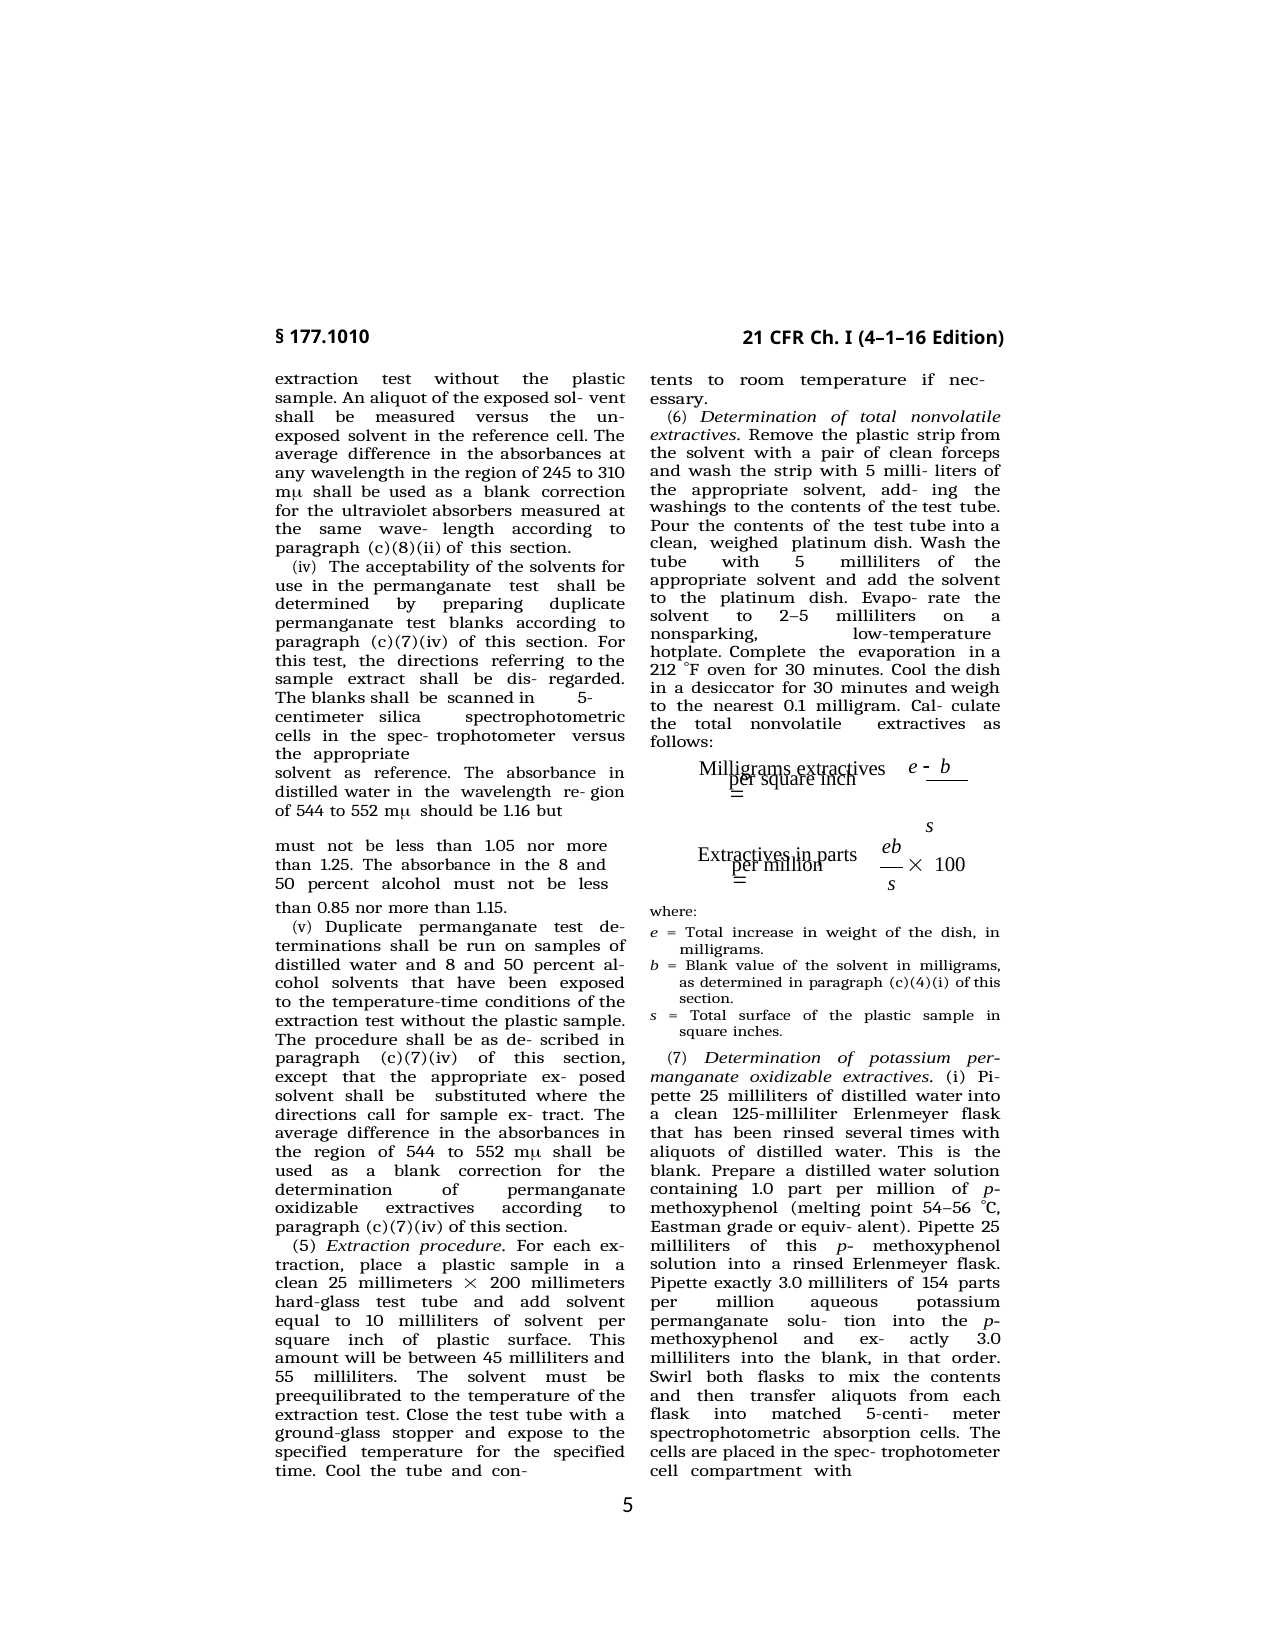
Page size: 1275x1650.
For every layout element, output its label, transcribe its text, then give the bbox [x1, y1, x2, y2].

subtitle 21 CFR Ch. I (4–1–16 Edition) [742, 325, 1096, 350]
text s [887, 875, 1096, 894]
list The acceptability of the solvents for use in the permanganate test shall be determined by preparing duplicate permanganate test blanks according to paragraph (c)(7)(iv) of this section. For this test, the directions referring to the sample extract shall be dis- regarded. The blanks shall be scanned in 5-centimeter silica spectrophotometric cells in the spec- trophotometer versus the appropriate [275, 557, 625, 763]
text Milligrams extractives per square inch  [698, 766, 902, 814]
text b = Blank value of the solvent in milligrams, as determined in paragraph (c)(4)(i) of this section. [650, 957, 1001, 1007]
text extraction test without the plastic sample. An aliquot of the exposed sol- vent shall be measured versus the un- exposed solvent in the reference cell. The average difference in the absorbances at any wavelength in the region of 245 to 310 mshall be used as a blank correction for the ultraviolet absorbers measured at the same wave- length according to paragraph (c)(8)(ii) of this section. [275, 370, 625, 557]
subtitle Extractives in parts per million  [697, 852, 874, 900]
list Determination of potassium per- manganate oxidizable extractives. (i) Pi- pette 25 milliliters of distilled water into a clean 125-milliliter Erlenmeyer flask that has been rinsed several times with aliquots of distilled water. This is the blank. Prepare a distilled water solution containing 1.0 part per million of p-methoxyphenol (melting point 54–56 C, Eastman grade or equiv- alent). Pipette 25 milliliters of this p- methoxyphenol solution into a rinsed Erlenmeyer flask. Pipette exactly 3.0 milliliters of 154 parts per million aqueous potassium permanganate solu- tion into the p-methoxyphenol and ex- actly 3.0 milliliters into the blank, in that order. Swirl both flasks to mix the contents and then transfer aliquots from each flask into matched 5-centi- meter spectrophotometric absorption cells. The cells are placed in the spec- trophotometer cell compartment with [650, 1048, 1000, 1480]
list Duplicate permanganate test de- terminations shall be run on samples of distilled water and 8 and 50 percent al- cohol solvents that have been exposed to the temperature-time conditions of the extraction test without the plastic sample. The procedure shall be as de- scribed in paragraph (c)(7)(iv) of this section, except that the appropriate ex- posed solvent shall be substituted where the directions call for sample ex- tract. The average difference in the absorbances in the region of 544 to 552 mshall be used as a blank correction for the determination of permanganate oxidizable extractives according to paragraph (c)(7)(iv) of this section. [275, 917, 625, 1236]
text solvent as reference. The absorbance in distilled water in the wavelength re- gion of 544 to 552 mshould be 1.16 but [275, 763, 625, 820]
text e b [908, 763, 951, 776]
text s = Total surface of the plastic sample in square inches. [650, 1007, 1001, 1040]
text e = Total increase in weight of the dish, in milligrams. [650, 924, 1000, 957]
text tents to room temperature if nec- essary. [650, 371, 1000, 408]
list Determination of total nonvolatile extractives. Remove the plastic strip from the solvent with a pair of clean forceps and wash the strip with 5 milli- liters of the appropriate solvent, add- ing the washings to the contents of the test tube. Pour the contents of the test tube into a clean, weighed platinum dish. Wash the tube with 5 milliliters of the appropriate solvent and add the solvent to the platinum dish. Evapo- rate the solvent to 2–5 milliliters on a nonsparking, low-temperature hotplate. Complete the evaporation in a 212 F oven for 30 minutes. Cool the dish in a desiccator for 30 minutes and weigh to the nearest 0.1 milligram. Cal- culate the total nonvolatile extractives as follows: [650, 408, 1000, 751]
text must not be less than 1.05 nor more than 1.25. The absorbance in the 8 and [275, 837, 625, 874]
text where: [650, 903, 990, 920]
text eb [882, 838, 1096, 857]
text s [908, 813, 951, 837]
subtitle § 177.1010 [275, 324, 625, 349]
subtitle 100 [907, 857, 1096, 875]
text (5) Extraction procedure. For each ex- traction, place a plastic sample in a clean 25 millimeters 200 millimeters hard-glass test tube and add solvent equal to 10 milliliters of solvent per square inch of plastic surface. This amount will be between 45 milliliters and 55 milliliters. The solvent must be preequilibrated to the temperature of the extraction test. Close the test tube with a ground-glass stopper and expose to the specified temperature for the specified time. Cool the tube and con- [275, 1236, 625, 1480]
text 50 percent alcohol must not be less [275, 874, 625, 893]
text than 0.85 nor more than 1.15. [275, 900, 625, 917]
